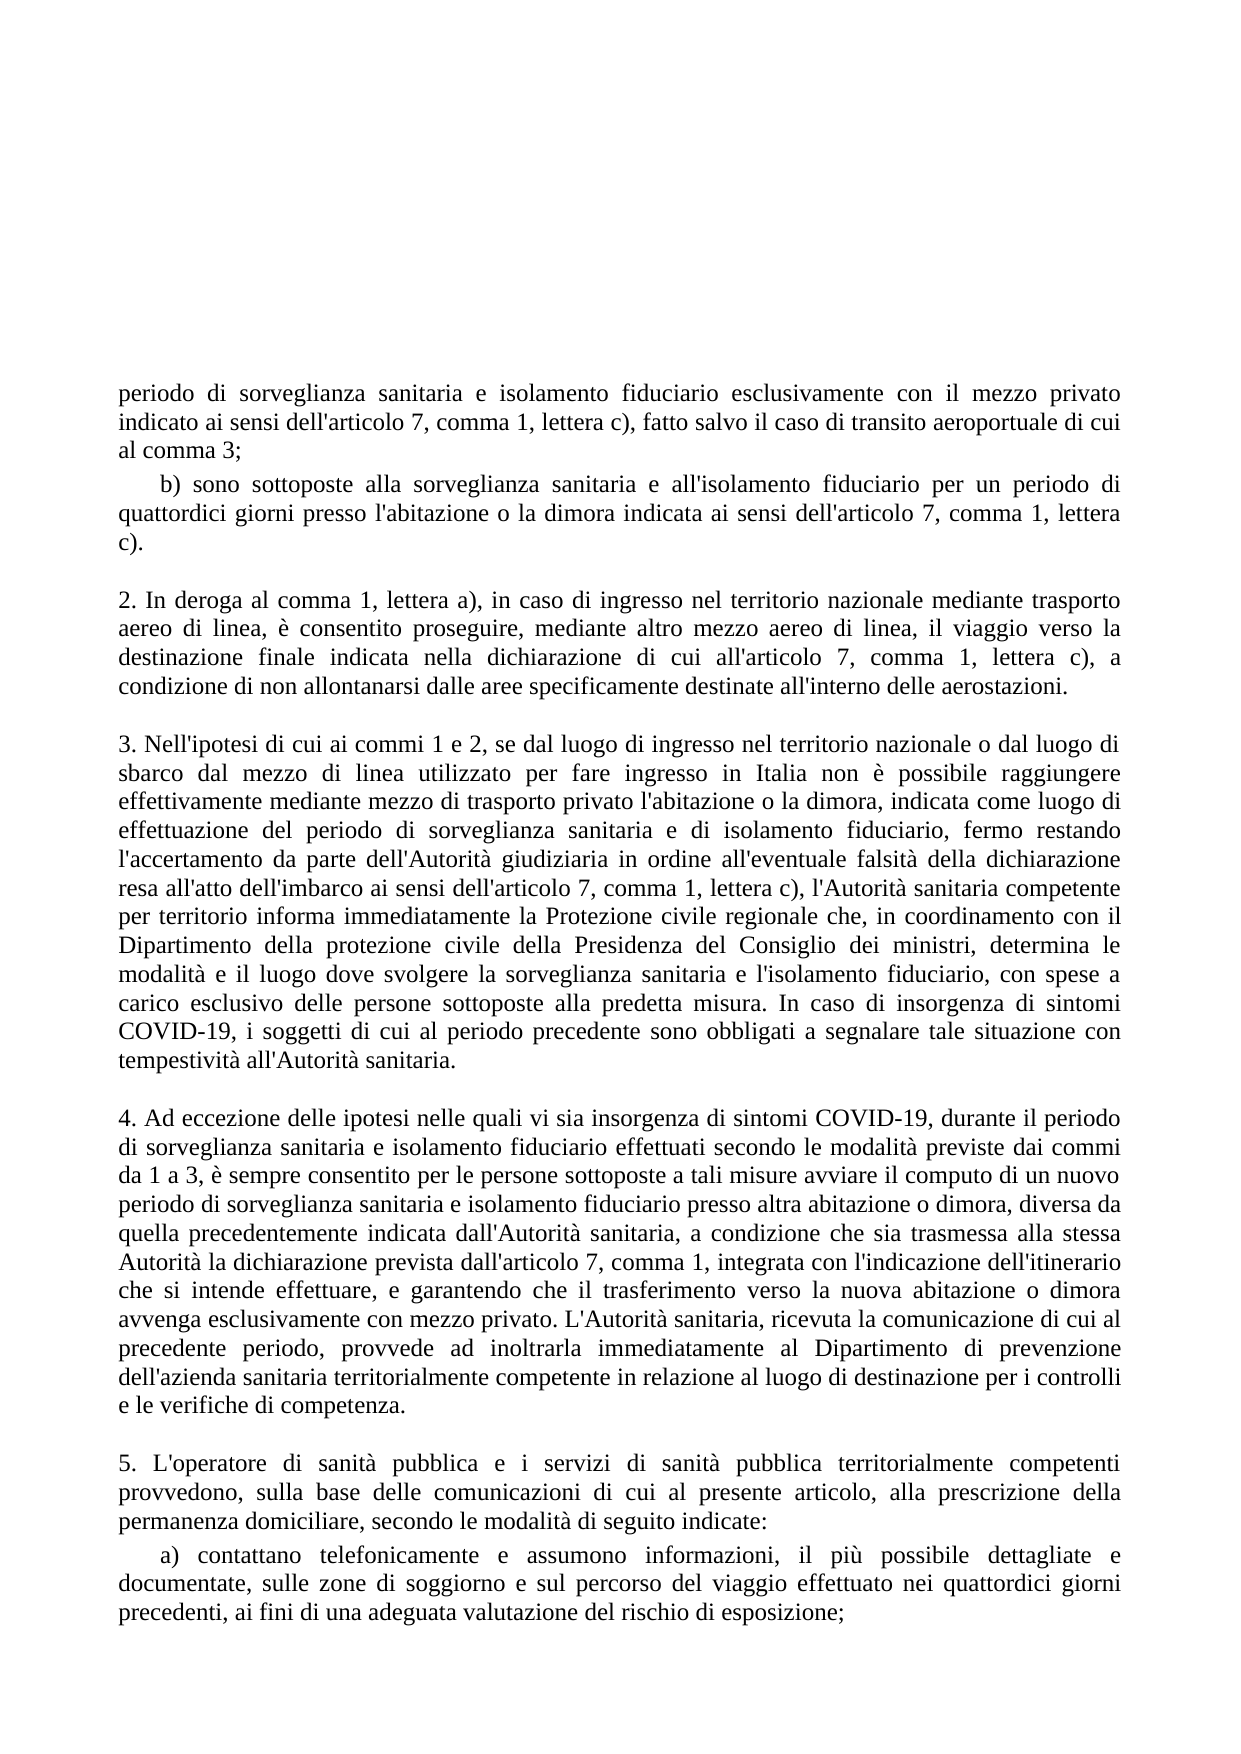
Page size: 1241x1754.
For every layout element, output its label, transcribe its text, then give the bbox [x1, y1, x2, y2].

text b) sono sottoposte alla sorveglianza sanitaria e all'isolamento fiduciario per un periodo di quattordici giorni presso l'abitazione o la dimora indicata ai sensi dell'articolo 7, comma 1, lettera c). [118, 469, 1122, 556]
text 2. In deroga al comma 1, lettera a), in caso di ingresso nel territorio nazionale mediante trasporto aereo di linea, è consentito proseguire, mediante altro mezzo aereo di linea, il viaggio verso la destinazione finale indicata nella dichiarazione di cui all'articolo 7, comma 1, lettera c), a condizione di non allontanarsi dalle aree specificamente destinate all'interno delle aerostazioni. [118, 585, 1122, 700]
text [118, 378, 1122, 464]
text a) contattano telefonicamente e assumono informazioni, il più possibile dettagliate e documentate, sulle zone di soggiorno e sul percorso del viaggio effettuato nei quattordici giorni precedenti, ai fini di una adeguata valutazione del rischio di esposizione; [118, 1540, 1122, 1626]
text 5. L'operatore di sanità pubblica e i servizi di sanità pubblica territorialmente competenti provvedono, sulla base delle comunicazioni di cui al presente articolo, alla prescrizione della permanenza domiciliare, secondo le modalità di seguito indicate: [118, 1448, 1122, 1535]
text 3. Nell'ipotesi di cui ai commi 1 e 2, se dal luogo di ingresso nel territorio nazionale o dal luogo di sbarco dal mezzo di linea utilizzato per fare ingresso in Italia non è possibile raggiungere effettivamente mediante mezzo di trasporto privato l'abitazione o la dimora, indicata come luogo di effettuazione del periodo di sorveglianza sanitaria e di isolamento fiduciario, fermo restando l'accertamento da parte dell'Autorità giudiziaria in ordine all'eventuale falsità della dichiarazione resa all'atto dell'imbarco ai sensi dell'articolo 7, comma 1, lettera c), l'Autorità sanitaria competente per territorio informa immediatamente la Protezione civile regionale che, in coordinamento con il Dipartimento della protezione civile della Presidenza del Consiglio dei ministri, determina le modalità e il luogo dove svolgere la sorveglianza sanitaria e l'isolamento fiduciario, con spese a carico esclusivo delle persone sottoposte alla predetta misura. In caso di insorgenza di sintomi COVID-19, i soggetti di cui al periodo precedente sono obbligati a segnalare tale situazione con tempestività all'Autorità sanitaria. [118, 729, 1122, 1074]
text 4. Ad eccezione delle ipotesi nelle quali vi sia insorgenza di sintomi COVID-19, durante il periodo di sorveglianza sanitaria e isolamento fiduciario effettuati secondo le modalità previste dai commi da 1 a 3, è sempre consentito per le persone sottoposte a tali misure avviare il computo di un nuovo periodo di sorveglianza sanitaria e isolamento fiduciario presso altra abitazione o dimora, diversa da quella precedentemente indicata dall'Autorità sanitaria, a condizione che sia trasmessa alla stessa Autorità la dichiarazione prevista dall'articolo 7, comma 1, integrata con l'indicazione dell'itinerario che si intende effettuare, e garantendo che il trasferimento verso la nuova abitazione o dimora avvenga esclusivamente con mezzo privato. L'Autorità sanitaria, ricevuta la comunicazione di cui al precedente periodo, provvede ad inoltrarla immediatamente al Dipartimento di prevenzione dell'azienda sanitaria territorialmente competente in relazione al luogo di destinazione per i controlli e le verifiche di competenza. [118, 1103, 1122, 1419]
